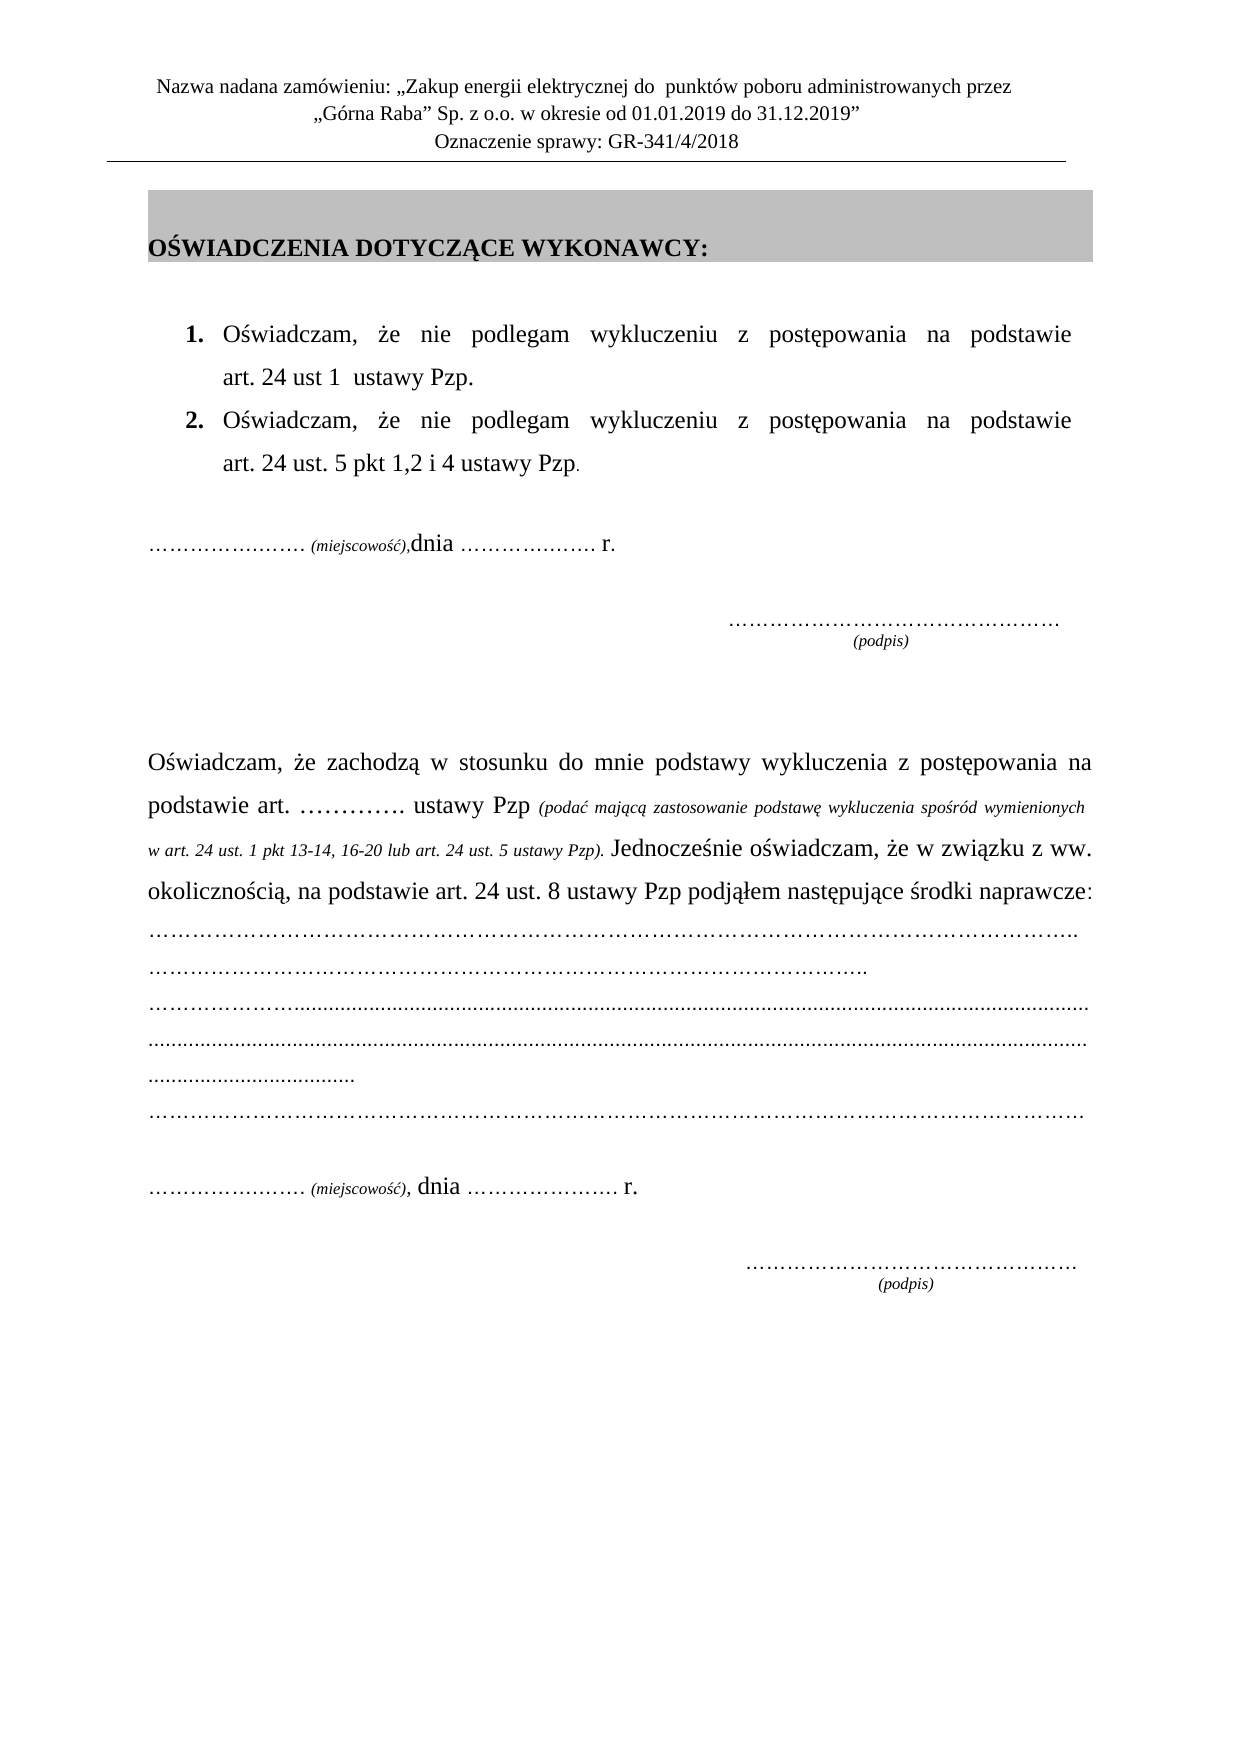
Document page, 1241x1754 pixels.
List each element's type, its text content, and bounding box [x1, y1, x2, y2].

text ………………………………………… [148, 607, 1093, 631]
list Oświadczam, że nie podlegam wykluczeniu z postępowania na podstawie art. 24 ust 1 ustawy Pzp. [185, 319, 1093, 391]
list Oświadczam, że nie podlegam wykluczeniu z postępowania na podstawie art. 24 ust. 5 pkt 1,2 i 4 ustawy Pzp. [185, 405, 1093, 477]
text ………………………………………… [148, 1250, 1093, 1274]
text …………………………………………………………………………………………..………………….................................................................................................................................................................................................................................................................................................................................................……………………………………………………………………………………………………………………… [148, 955, 1093, 1123]
text (podpis) [738, 631, 1093, 650]
text …………….……. (miejscowość), dnia …………………. r. [148, 1171, 1093, 1199]
text (podpis) [738, 1274, 1093, 1293]
text Oświadczam, że zachodzą w stosunku do mnie podstawy wykluczenia z postępowania na podstawie art. …………. ustawy Pzp (podać mającą zastosowanie podstawę wykluczenia spośród wymienionych w art. 24 ust. 1 pkt 13-14, 16-20 lub art. 24 ust. 5 ustawy Pzp). Jednocześnie oświadczam, że w związku z ww. okolicznością, na podstawie art. 24 ust. 8 ustawy Pzp podjąłem następujące środki naprawcze: ……………………………………………………………………………………………………………….. [148, 747, 1093, 943]
text …………….……. (miejscowość),dnia ………….……. r. [148, 528, 1093, 556]
text OŚWIADCZENIA DOTYCZĄCE WYKONAWCY: [148, 233, 1093, 262]
